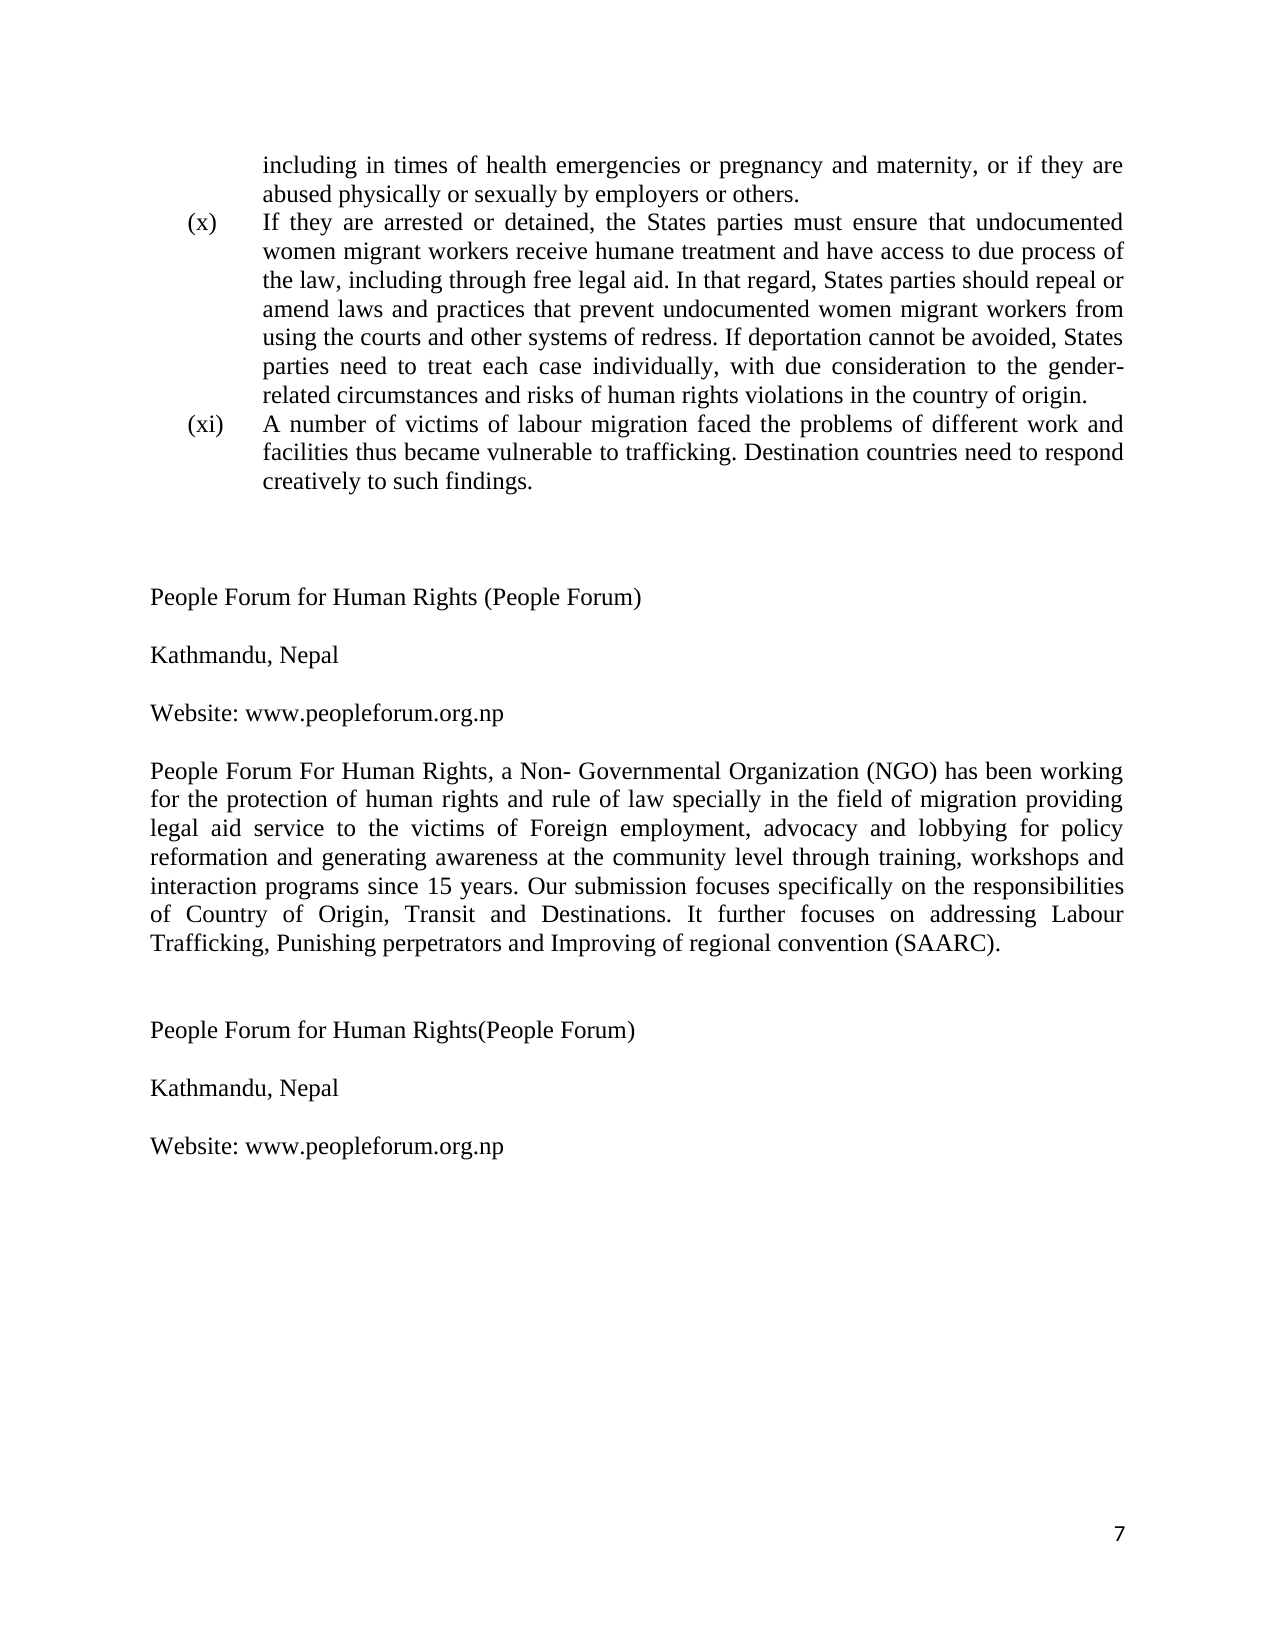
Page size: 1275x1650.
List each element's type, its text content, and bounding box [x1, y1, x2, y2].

text People Forum For Human Rights, a Non- Governmental Organization (NGO) has been working for the protection of human rights and rule of law specially in the field of migration providing legal aid service to the victims of Foreign employment, advocacy and lobbying for policy reformation and generating awareness at the community level through training, workshops and interaction programs since 15 years. Our submission focuses specifically on the responsibilities of Country of Origin, Transit and Destinations. It further focuses on addressing Labour Trafficking, Punishing perpetrators and Improving of regional convention (SAARC). [150, 756, 1125, 957]
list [187, 150, 1125, 207]
text Kathmandu, Nepal [150, 640, 1125, 669]
list If they are arrested or detained, the States parties must ensure that undocumented women migrant workers receive humane treatment and have access to due process of the law, including through free legal aid. In that regard, States parties should repeal or amend laws and practices that prevent undocumented women migrant workers from using the courts and other systems of redress. If deportation cannot be avoided, States parties need to treat each case individually, with due consideration to the gender-related circumstances and risks of human rights violations in the country of origin. [187, 207, 1125, 409]
text People Forum for Human Rights(People Forum) [150, 1015, 1125, 1044]
text People Forum for Human Rights (People Forum) [150, 582, 1125, 611]
text Website: www.peopleforum.org.np [150, 1131, 1125, 1159]
text Website: www.peopleforum.org.np [150, 698, 1125, 727]
list A number of victims of labour migration faced the problems of different work and facilities thus became vulnerable to trafficking. Destination countries need to respond creatively to such findings. [187, 409, 1125, 495]
text Kathmandu, Nepal [150, 1073, 1125, 1102]
